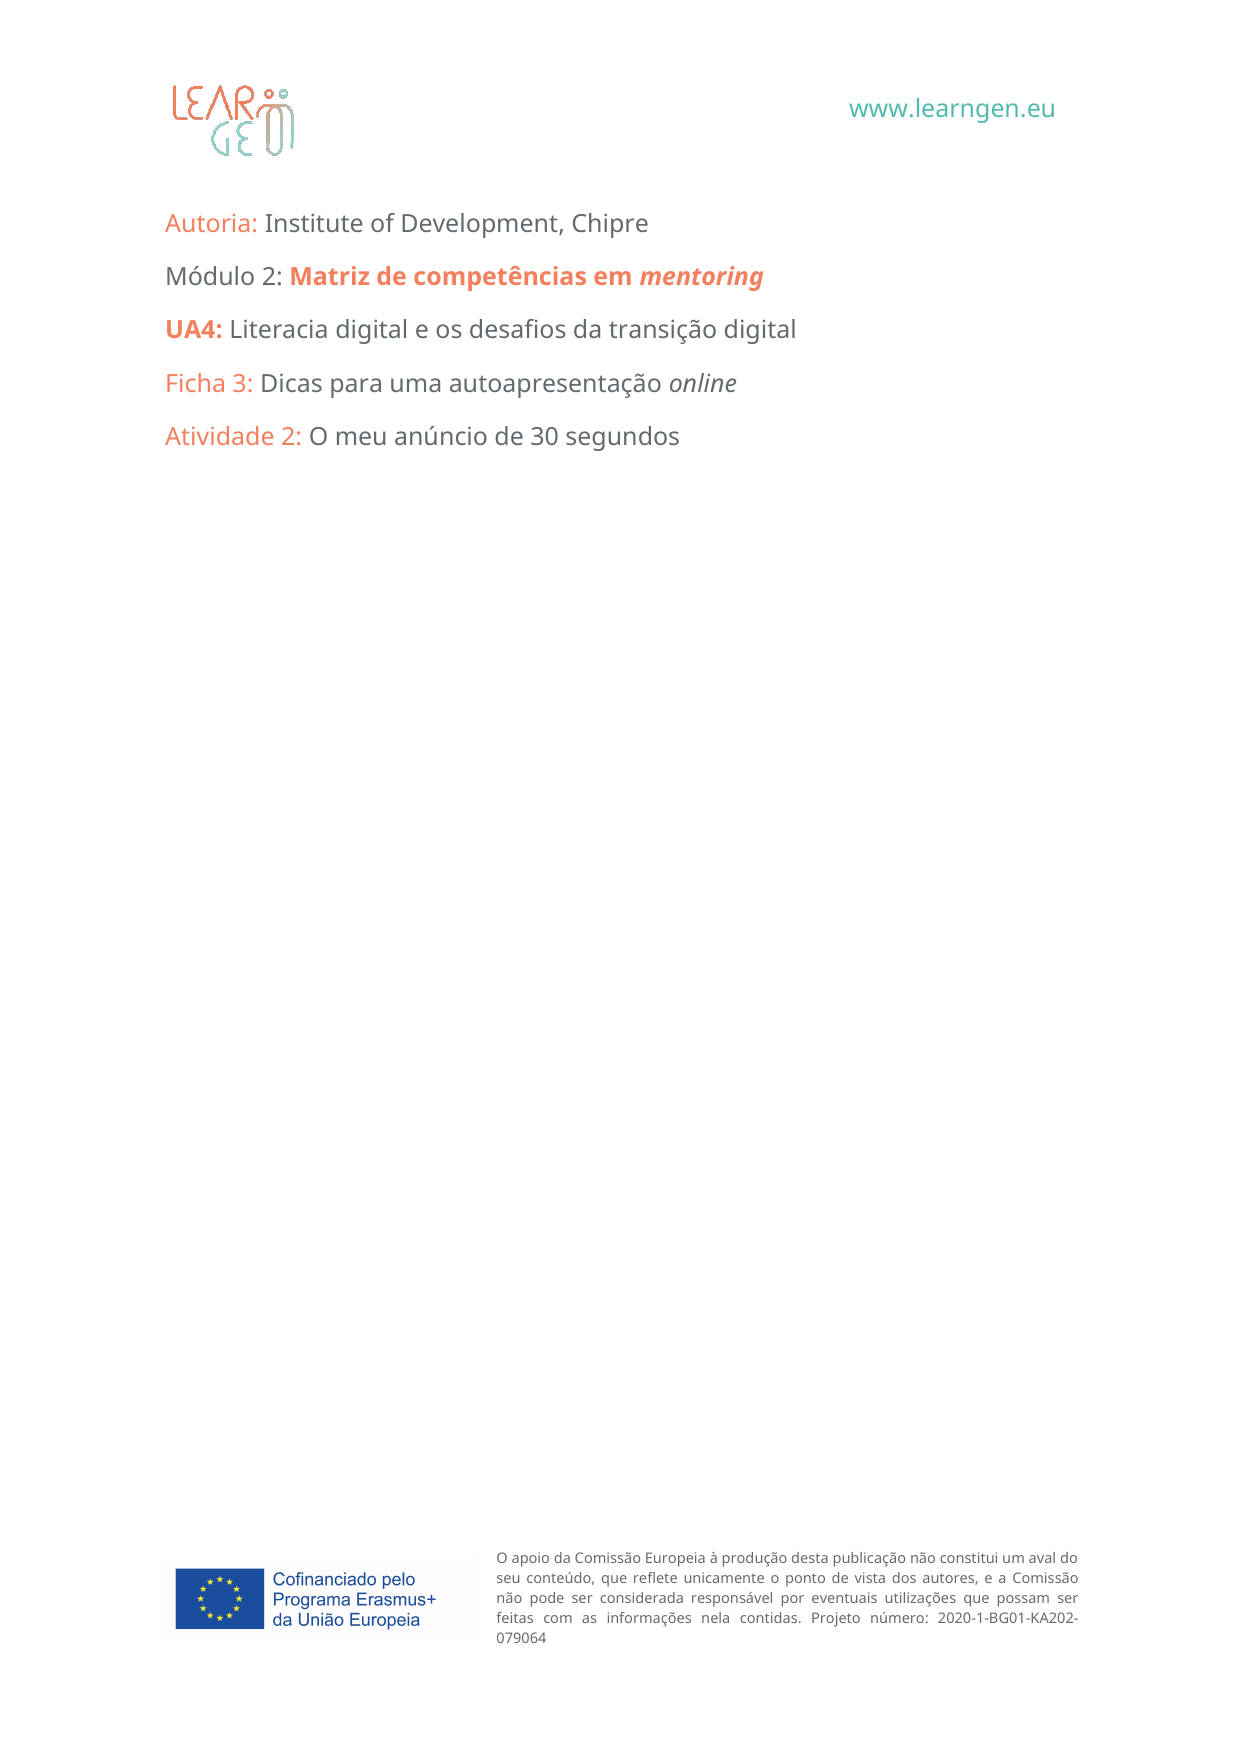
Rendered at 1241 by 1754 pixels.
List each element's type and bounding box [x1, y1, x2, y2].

picture [161, 1556, 474, 1640]
picture [170, 81, 297, 160]
